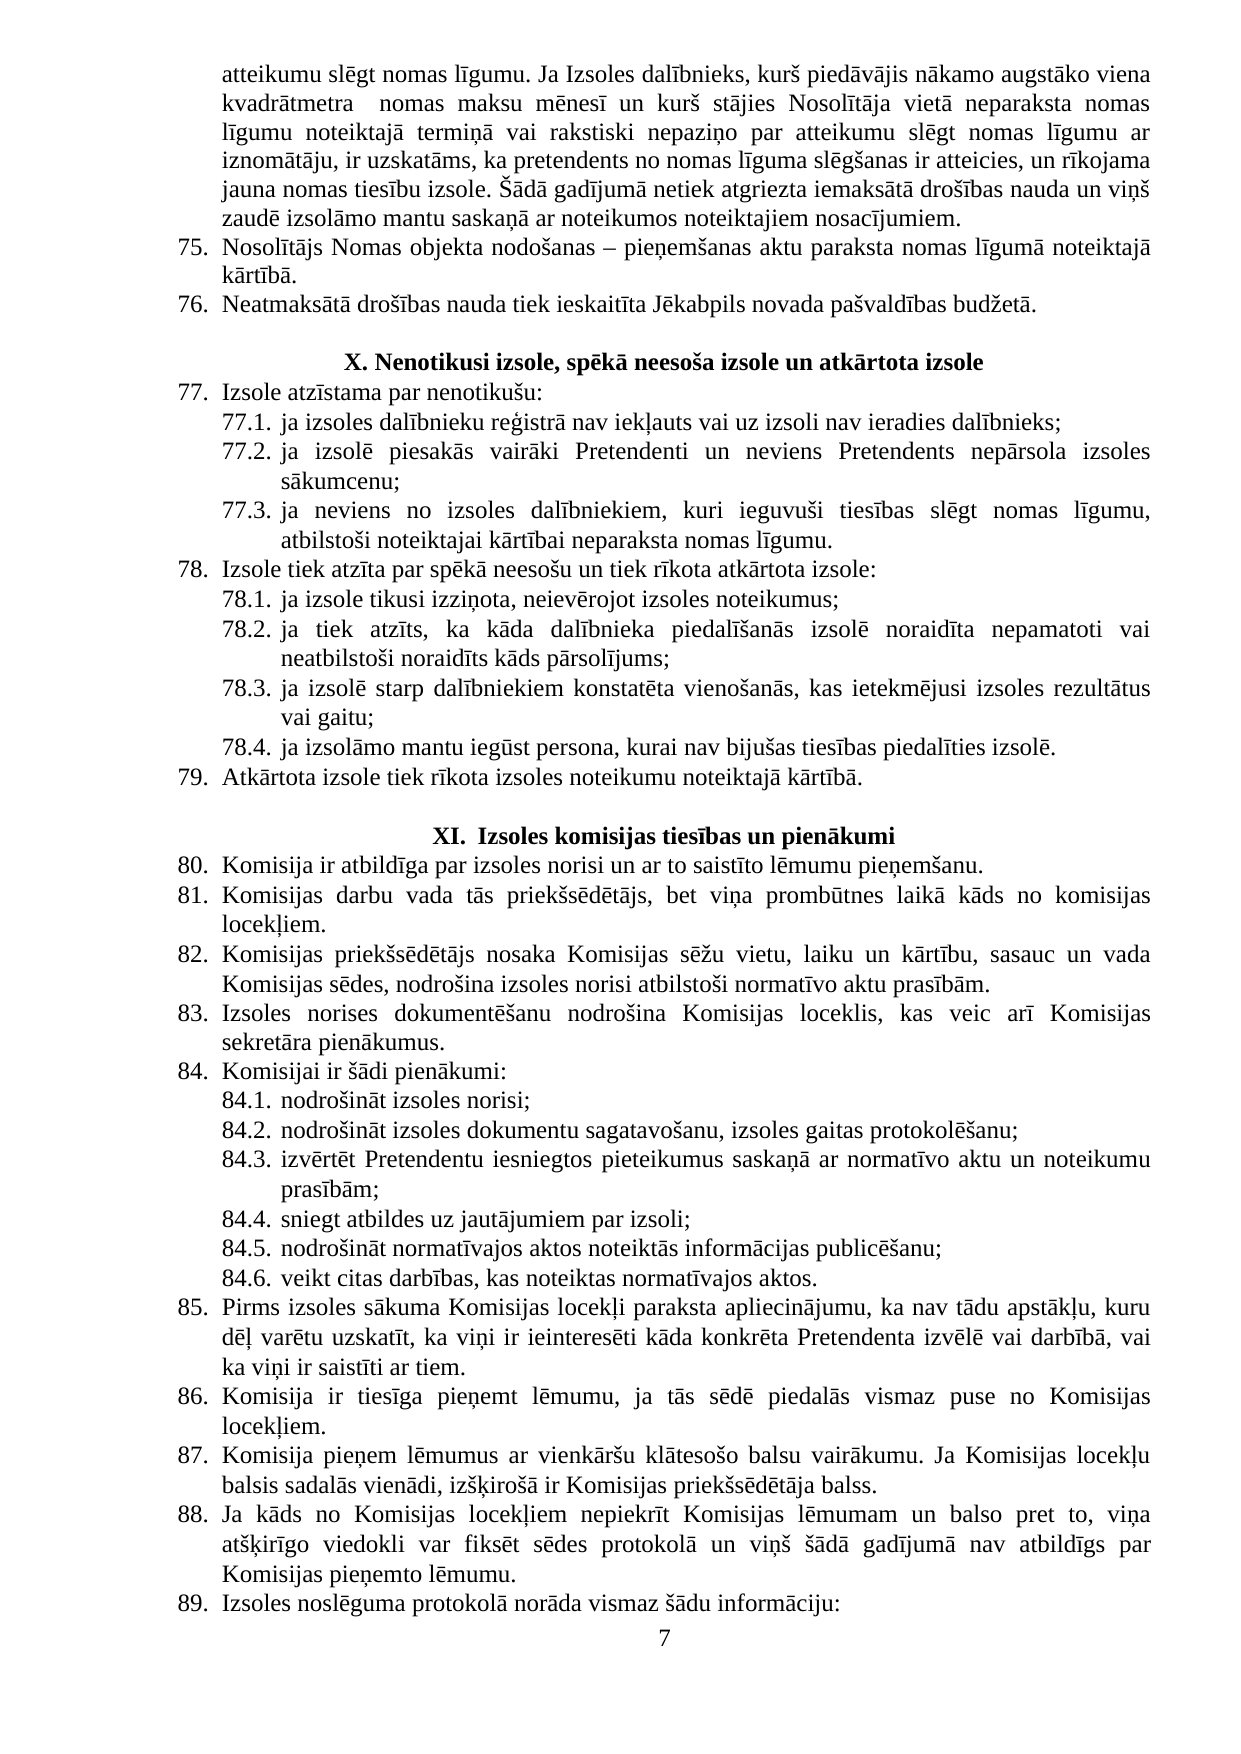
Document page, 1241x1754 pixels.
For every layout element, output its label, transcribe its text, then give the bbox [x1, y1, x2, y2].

list Pirms izsoles sākuma Komisijas locekļi paraksta apliecinājumu, ka nav tādu apstākļu, kuru dēļ varētu uzskatīt, ka viņi ir ieinteresēti kāda konkrēta Pretendenta izvēlē vai darbībā, vai ka viņi ir saistīti ar tiem. [177, 1292, 1152, 1380]
list Nenotikusi izsole, spēkā neesoša izsole un atkārtota izsole [176, 347, 1152, 376]
list sniegt atbildes uz jautājumiem par izsoli; [222, 1204, 1152, 1232]
list ja izsoles dalībnieku reģistrā nav iekļauts vai uz izsoli nav ieradies dalībnieks; [222, 407, 1152, 435]
list Izsoles noslēguma protokolā norāda vismaz šādu informāciju: [177, 1588, 1152, 1617]
list izvērtēt Pretendentu iesniegtos pieteikumus saskaņā ar normatīvo aktu un noteikumu prasībām; [222, 1144, 1152, 1203]
list Izsoles komisijas tiesības un pienākumi [176, 821, 1152, 849]
list nodrošināt izsoles norisi; [222, 1085, 1152, 1114]
list ja tiek atzīts, ka kāda dalībnieka piedalīšanās izsolē noraidīta nepamatoti vai neatbilstoši noraidīts kāds pārsolījums; [222, 614, 1152, 672]
list Komisijai ir šādi pienākumi: [177, 1056, 1152, 1084]
list Komisijas priekšsēdētājs nosaka Komisijas sēžu vietu, laiku un kārtību, sasauc un vada Komisijas sēdes, nodrošina izsoles norisi atbilstoši normatīvo aktu prasībām. [177, 939, 1152, 997]
list ja izsolāmo mantu iegūst persona, kurai nav bijušas tiesības piedalīties izsolē. [222, 732, 1152, 761]
list ja izsolē piesakās vairāki Pretendenti un neviens Pretendents nepārsola izsoles sākumcenu; [222, 436, 1152, 494]
list Komisija pieņem lēmumus ar vienkāršu klātesošo balsu vairākumu. Ja Komisijas locekļu balsis sadalās vienādi, izšķirošā ir Komisijas priekšsēdētāja balss. [177, 1440, 1152, 1499]
list ja neviens no izsoles dalībniekiem, kuri ieguvuši tiesības slēgt nomas līgumu, atbilstoši noteiktajai kārtībai neparaksta nomas līgumu. [222, 495, 1152, 554]
list Ja kāds no Komisijas locekļiem nepiekrīt Komisijas lēmumam un balso pret to, viņa atšķirīgo viedokli var fiksēt sēdes protokolā un viņš šādā gadījumā nav atbildīgs par Komisijas pieņemto lēmumu. [177, 1499, 1152, 1587]
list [177, 59, 1152, 232]
list nodrošināt izsoles dokumentu sagatavošanu, izsoles gaitas protokolēšanu; [222, 1115, 1152, 1144]
list Izsoles norises dokumentēšanu nodrošina Komisijas loceklis, kas veic arī Komisijas sekretāra pienākumus. [177, 998, 1152, 1056]
list Izsole tiek atzīta par spēkā neesošu un tiek rīkota atkārtota izsole: [177, 554, 1152, 583]
list Nosolītājs Nomas objekta nodošanas – pieņemšanas aktu paraksta nomas līgumā noteiktajā kārtībā. [177, 232, 1152, 289]
list veikt citas darbības, kas noteiktas normatīvajos aktos. [222, 1263, 1152, 1292]
list Komisija ir tiesīga pieņemt lēmumu, ja tās sēdē piedalās vismaz puse no Komisijas locekļiem. [177, 1381, 1152, 1439]
list Atkārtota izsole tiek rīkota izsoles noteikumu noteiktajā kārtībā. [177, 762, 1152, 790]
list Komisijas darbu vada tās priekšsēdētājs, bet viņa prombūtnes laikā kāds no komisijas locekļiem. [177, 880, 1152, 938]
list Izsole atzīstama par nenotikušu: [177, 377, 1152, 406]
list Neatmaksātā drošības nauda tiek ieskaitīta Jēkabpils novada pašvaldības budžetā. [177, 289, 1152, 318]
list ja izsolē starp dalībniekiem konstatēta vienošanās, kas ietekmējusi izsoles rezultātus vai gaitu; [222, 673, 1152, 731]
list Komisija ir atbildīga par izsoles norisi un ar to saistīto lēmumu pieņemšanu. [177, 850, 1152, 879]
list nodrošināt normatīvajos aktos noteiktās informācijas publicēšanu; [222, 1233, 1152, 1262]
list ja izsole tikusi izziņota, neievērojot izsoles noteikumus; [222, 584, 1152, 613]
